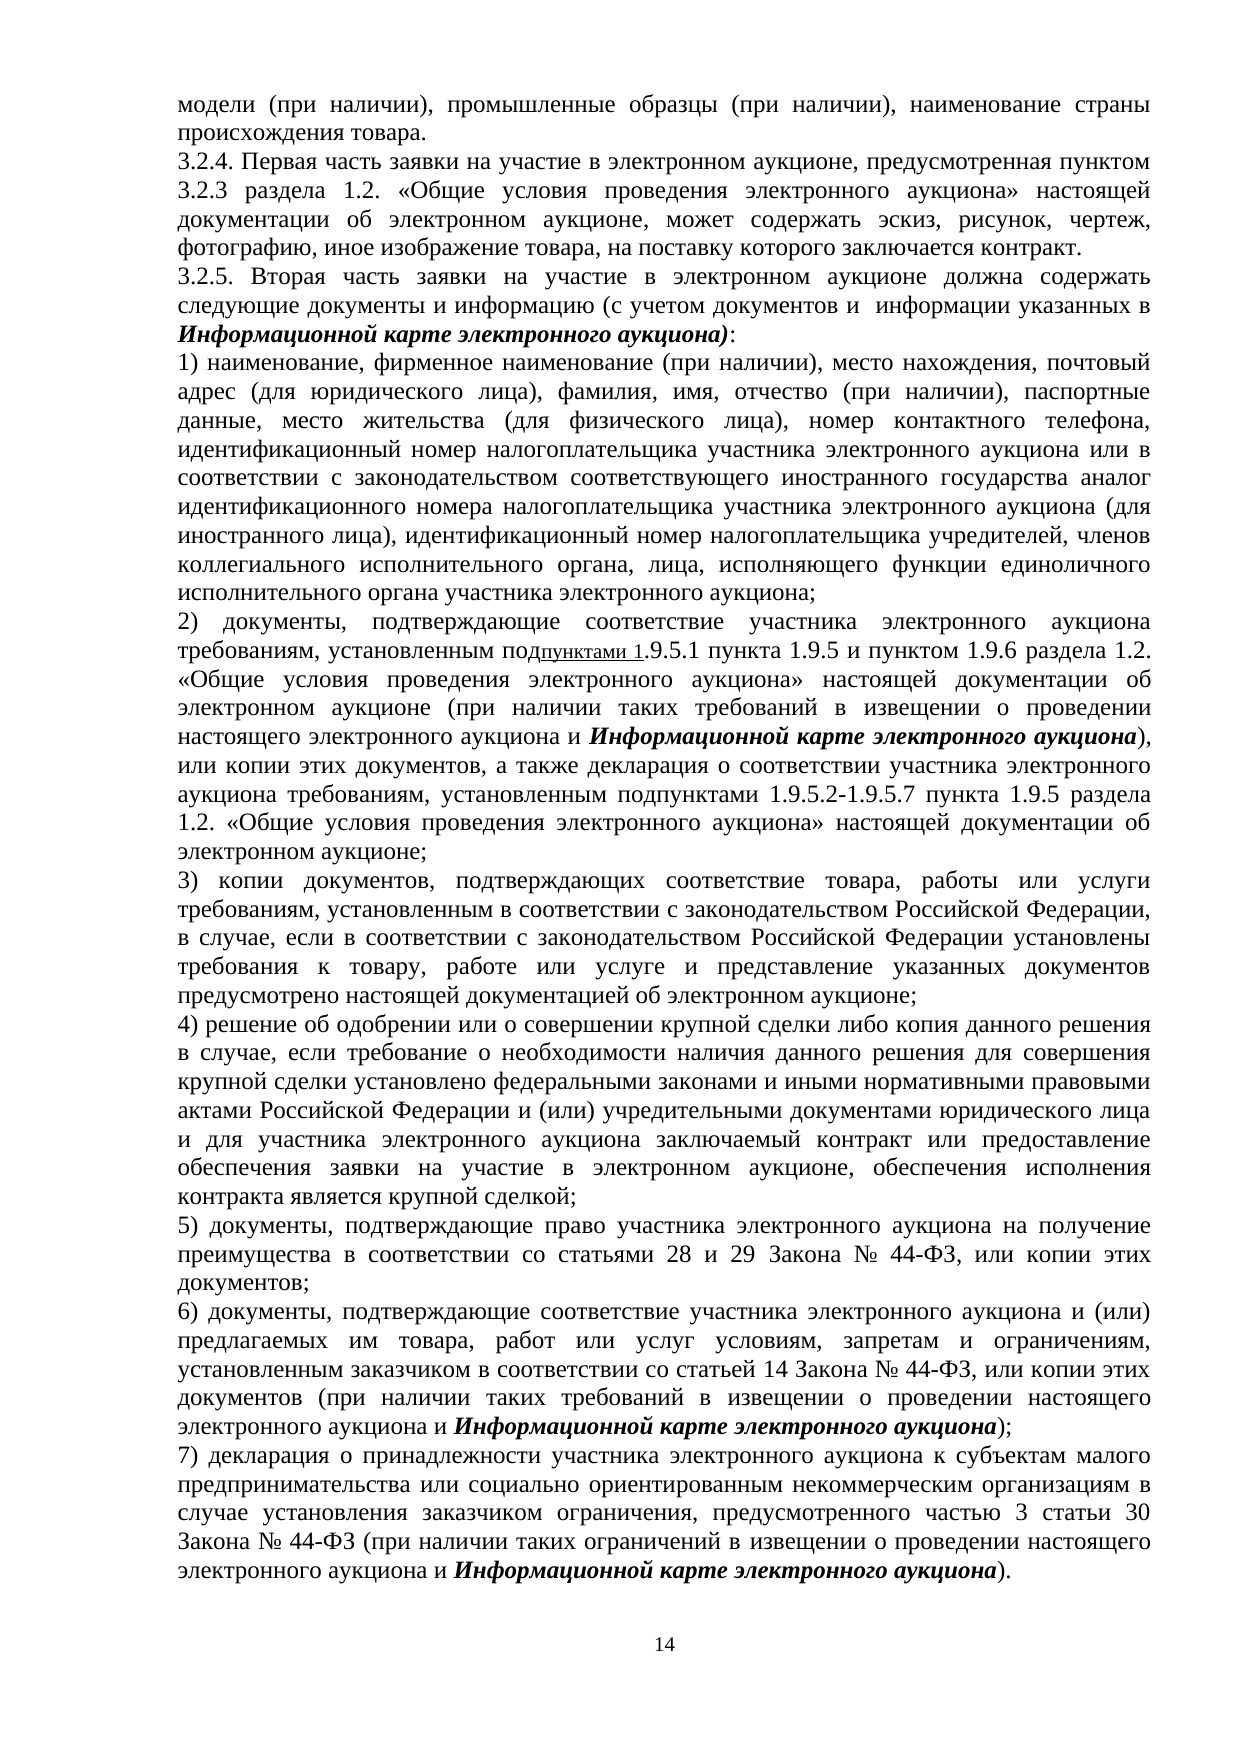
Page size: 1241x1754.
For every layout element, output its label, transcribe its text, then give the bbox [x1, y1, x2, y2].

text 3.2.4. Первая часть заявки на участие в электронном аукционе, предусмотренная пунктом 3.2.3 раздела 1.2. «Общие условия проведения электронного аукциона» настоящей документации об электронном аукционе, может содержать эскиз, рисунок, чертеж, фотографию, иное изображение товара, на поставку которого заключается контракт. [177, 146, 1152, 261]
text 2) документы, подтверждающие соответствие участника электронного аукциона требованиям, установленным подпунктами 1.9.5.1 пункта 1.9.5 и пунктом 1.9.6 раздела 1.2. «Общие условия проведения электронного аукциона» настоящей документации об электронном аукционе (при наличии таких требований в извещении о проведении настоящего электронного аукциона и Информационной карте электронного аукциона), или копии этих документов, а также декларация о соответствии участника электронного аукциона требованиям, установленным подпунктами 1.9.5.2-1.9.5.7 пункта 1.9.5 раздела 1.2. «Общие условия проведения электронного аукциона» настоящей документации об электронном аукционе; [177, 606, 1152, 865]
text 4) решение об одобрении или о совершении крупной сделки либо копия данного решения в случае, если требование о необходимости наличия данного решения для совершения крупной сделки установлено федеральными законами и иными нормативными правовыми актами Российской Федерации и (или) учредительными документами юридического лица и для участника электронного аукциона заключаемый контракт или предоставление обеспечения заявки на участие в электронном аукционе, обеспечения исполнения контракта является крупной сделкой; [177, 1009, 1152, 1210]
text 6) документы, подтверждающие соответствие участника электронного аукциона и (или) предлагаемых им товара, работ или услуг условиям, запретам и ограничениям, установленным заказчиком в соответствии со статьей 14 Закона № 44-ФЗ, или копии этих документов (при наличии таких требований в извещении о проведении настоящего электронного аукциона и Информационной карте электронного аукциона); [177, 1296, 1152, 1440]
text 7) декларация о принадлежности участника электронного аукциона к субъектам малого предпринимательства или социально ориентированным некоммерческим организациям в случае установления заказчиком ограничения, предусмотренного частью 3 статьи 30 Закона № 44-ФЗ (при наличии таких ограничений в извещении о проведении настоящего электронного аукциона и Информационной карте электронного аукциона). [177, 1440, 1152, 1584]
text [177, 89, 1152, 146]
text 1) наименование, фирменное наименование (при наличии), место нахождения, почтовый адрес (для юридического лица), фамилия, имя, отчество (при наличии), паспортные данные, место жительства (для физического лица), номер контактного телефона, идентификационный номер налогоплательщика участника электронного аукциона или в соответствии с законодательством соответствующего иностранного государства аналог идентификационного номера налогоплательщика участника электронного аукциона (для иностранного лица), идентификационный номер налогоплательщика учредителей, членов коллегиального исполнительного органа, лица, исполняющего функции единоличного исполнительного органа участника электронного аукциона; [177, 347, 1152, 606]
text 3.2.5. Вторая часть заявки на участие в электронном аукционе должна содержать следующие документы и информацию (с учетом документов и информации указанных в Информационной карте электронного аукциона): [177, 261, 1152, 347]
text 5) документы, подтверждающие право участника электронного аукциона на получение преимущества в соответствии со статьями 28 и 29 Закона № 44-ФЗ, или копии этих документов; [177, 1210, 1152, 1296]
text 3) копии документов, подтверждающих соответствие товара, работы или услуги требованиям, установленным в соответствии с законодательством Российской Федерации, в случае, если в соответствии с законодательством Российской Федерации установлены требования к товару, работе или услуге и представление указанных документов предусмотрено настоящей документацией об электронном аукционе; [177, 865, 1152, 1009]
